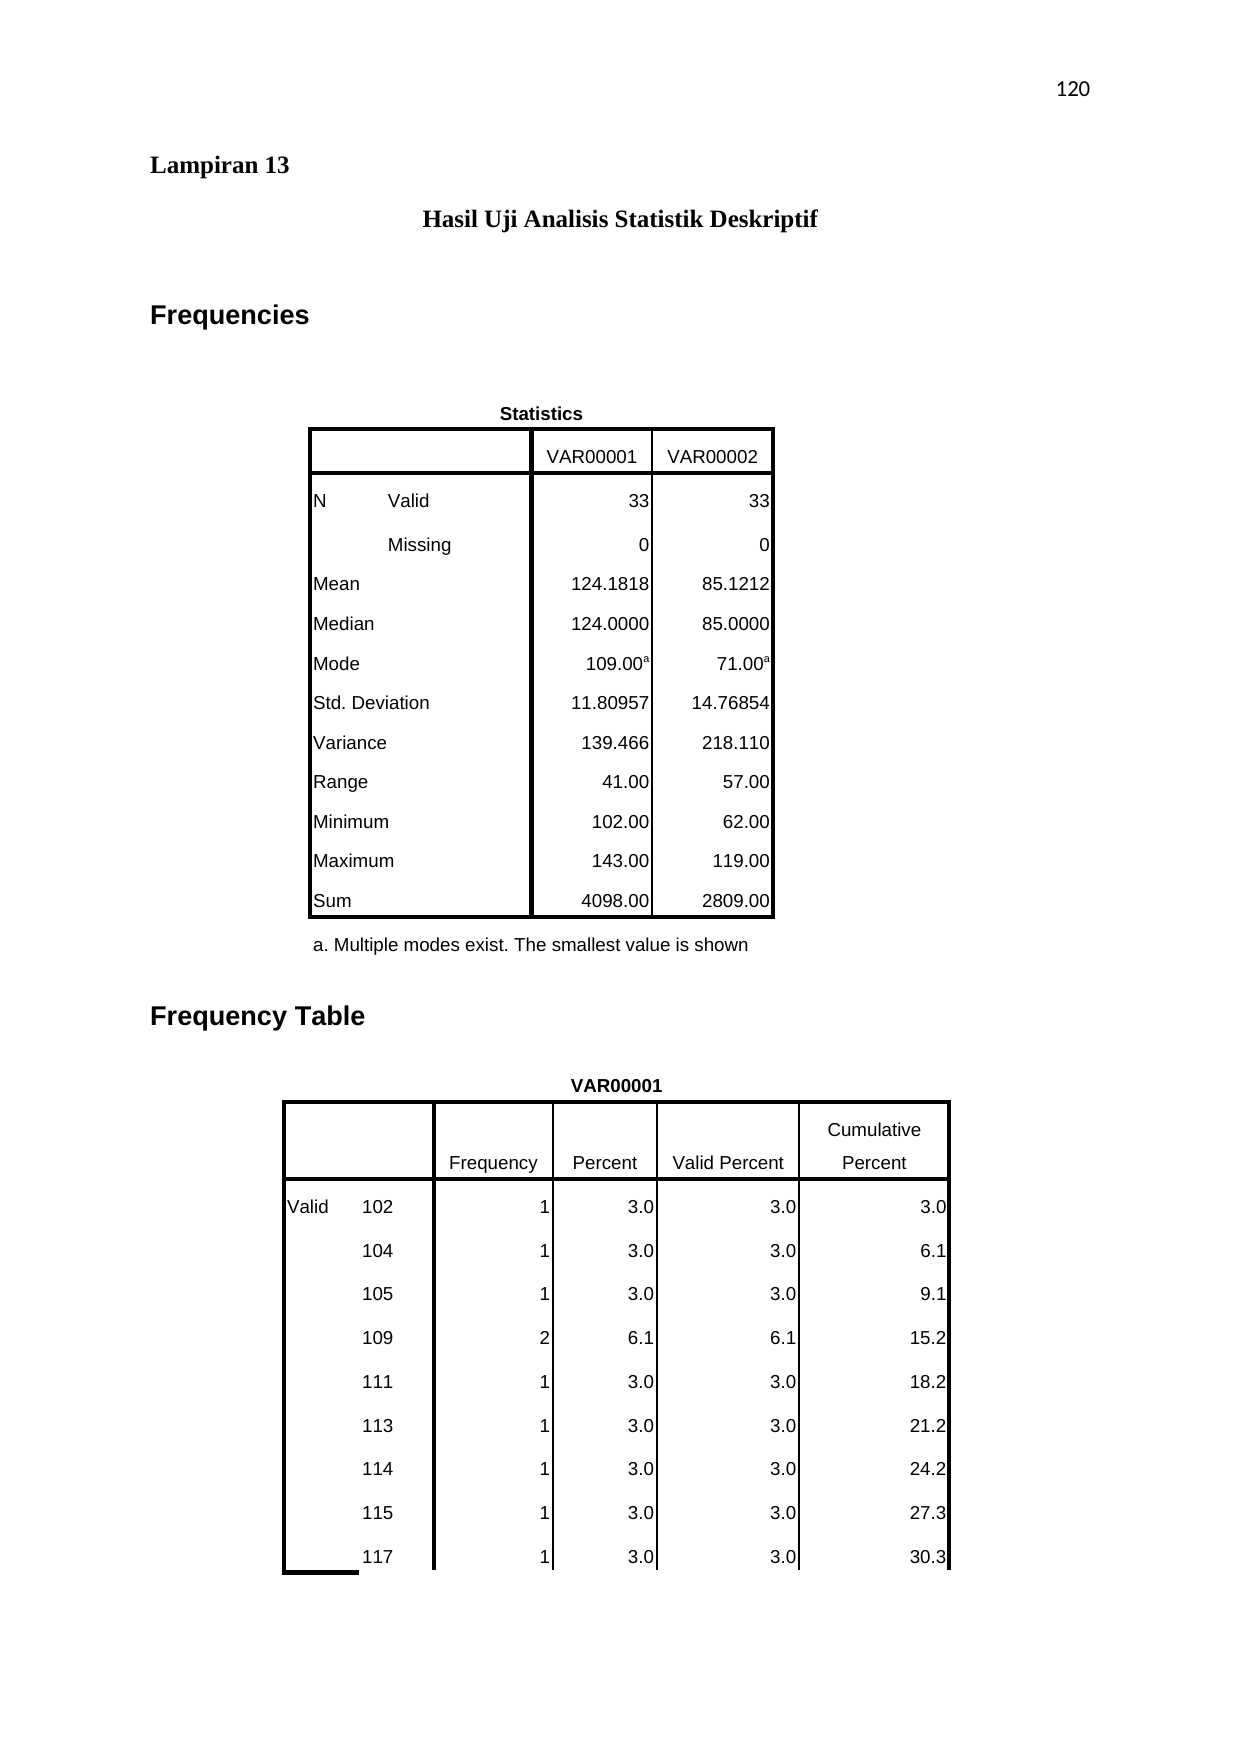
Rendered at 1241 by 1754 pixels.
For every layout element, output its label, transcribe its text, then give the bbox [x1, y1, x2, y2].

text Lampiran 13 [150, 150, 1090, 179]
table_cell 115 [359, 1483, 432, 1527]
table_cell 3.0 [554, 1181, 656, 1220]
table_cell 3.0 [800, 1181, 947, 1220]
table_cell 18.2 [800, 1352, 947, 1395]
table_cell 218.110 [653, 717, 771, 756]
table_cell 3.0 [658, 1483, 798, 1527]
table_cell 6.1 [800, 1220, 947, 1264]
table_cell 1 [436, 1220, 552, 1264]
text Frequencies [150, 289, 1090, 331]
table_cell 6.1 [554, 1308, 656, 1352]
table_cell 3.0 [658, 1439, 798, 1483]
table_cell 111 [359, 1352, 432, 1395]
table_cell 3.0 [554, 1220, 656, 1264]
table_cell 1 [436, 1483, 552, 1527]
table_cell 139.466 [534, 717, 651, 756]
table_cell 33 [653, 475, 771, 514]
table_cell Valid Percent [658, 1104, 798, 1177]
table_cell 124.0000 [534, 598, 651, 637]
table_cell 30.3 [800, 1527, 947, 1570]
table_cell 3.0 [554, 1439, 656, 1483]
table_cell 109.00a [534, 638, 651, 677]
table_cell 3.0 [658, 1181, 798, 1220]
table_header VAR00001 [284, 1060, 949, 1099]
table_cell Range [312, 756, 529, 796]
table_cell Std. Deviation [312, 677, 529, 717]
text Frequency Table [150, 989, 1090, 1031]
table_cell Maximum [312, 835, 529, 875]
table_cell 4098.00 [534, 875, 651, 914]
table_cell Percent [554, 1104, 656, 1177]
table_cell 85.0000 [653, 598, 771, 637]
table_cell Mean [312, 558, 529, 598]
table_cell 2809.00 [653, 875, 771, 914]
table_cell Missing [385, 515, 529, 558]
table_cell Mode [312, 638, 529, 677]
table_cell 0 [653, 515, 771, 558]
table_cell 1 [436, 1527, 552, 1570]
table_cell 15.2 [800, 1308, 947, 1352]
table_cell VAR00002 [653, 431, 771, 471]
table_cell 1 [436, 1181, 552, 1220]
table_cell 2 [436, 1308, 552, 1352]
table_cell 0 [534, 515, 651, 558]
table_cell VAR00001 [534, 431, 651, 471]
table_cell 109 [359, 1308, 432, 1352]
table_cell 85.1212 [653, 558, 771, 598]
table_cell 3.0 [554, 1483, 656, 1527]
table_cell 102.00 [534, 796, 651, 835]
table_cell 9.1 [800, 1264, 947, 1308]
table_cell 1 [436, 1352, 552, 1395]
table_cell 3.0 [658, 1220, 798, 1264]
table_cell 119.00 [653, 835, 771, 875]
table_cell [312, 431, 384, 471]
table_cell 105 [359, 1264, 432, 1308]
table_cell Cumulative Percent [800, 1104, 947, 1177]
table_cell [359, 1104, 432, 1177]
table_cell 114 [359, 1439, 432, 1483]
table_cell Sum [312, 875, 529, 914]
table_cell 3.0 [658, 1352, 798, 1395]
table_cell Variance [312, 717, 529, 756]
table_cell 71.00a [653, 638, 771, 677]
table_cell 62.00 [653, 796, 771, 835]
table_cell 3.0 [658, 1395, 798, 1439]
table_cell [385, 431, 529, 471]
text Hasil Uji Analisis Statistik Deskriptif [150, 204, 1090, 233]
table_cell 117 [359, 1527, 432, 1570]
table_cell Median [312, 598, 529, 637]
table_cell 57.00 [653, 756, 771, 796]
table_cell 143.00 [534, 835, 651, 875]
table_cell 27.3 [800, 1483, 947, 1527]
table_cell 41.00 [534, 756, 651, 796]
table_cell N [312, 475, 384, 558]
table_cell Valid [385, 475, 529, 514]
table_cell 3.0 [658, 1264, 798, 1308]
table_cell a. Multiple modes exist. The smallest value is shown [310, 919, 773, 958]
table_cell 3.0 [554, 1264, 656, 1308]
table_cell Minimum [312, 796, 529, 835]
table_cell 113 [359, 1395, 432, 1439]
table_cell Frequency [436, 1104, 552, 1177]
table_header Statistics [310, 388, 773, 427]
table_cell 124.1818 [534, 558, 651, 598]
table_cell Valid [286, 1181, 359, 1570]
table_cell 1 [436, 1439, 552, 1483]
table_cell 3.0 [554, 1395, 656, 1439]
table_cell [286, 1104, 359, 1177]
table_cell 102 [359, 1181, 432, 1220]
table_cell 3.0 [658, 1527, 798, 1570]
table_cell 6.1 [658, 1308, 798, 1352]
table_cell 3.0 [554, 1352, 656, 1395]
table_cell 1 [436, 1264, 552, 1308]
table_cell 14.76854 [653, 677, 771, 717]
table_cell 11.80957 [534, 677, 651, 717]
table_cell 1 [436, 1395, 552, 1439]
table_cell 33 [534, 475, 651, 514]
table_cell 21.2 [800, 1395, 947, 1439]
table_cell 3.0 [554, 1527, 656, 1570]
table_cell 24.2 [800, 1439, 947, 1483]
table_cell 104 [359, 1220, 432, 1264]
